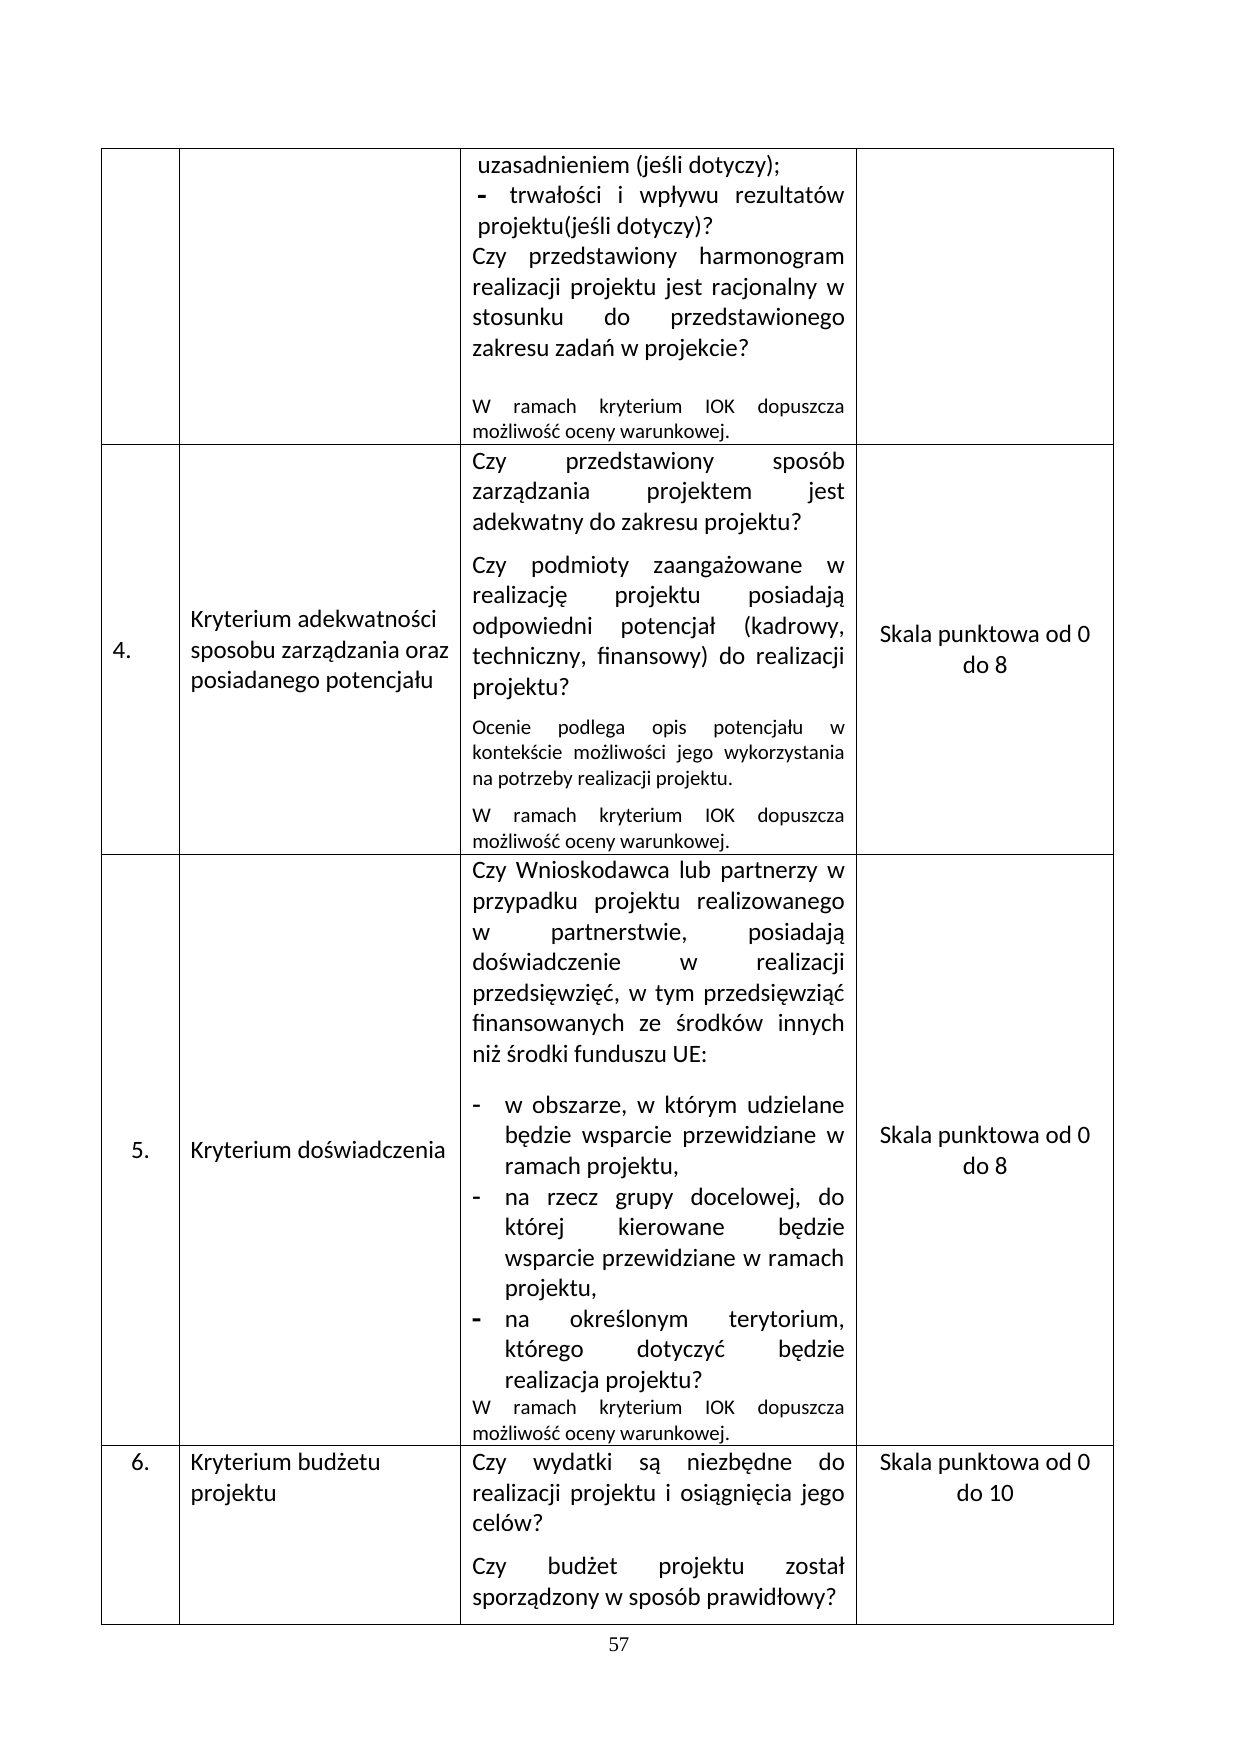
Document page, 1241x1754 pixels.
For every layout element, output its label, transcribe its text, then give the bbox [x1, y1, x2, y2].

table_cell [461, 1446, 856, 1624]
table_cell 6. [102, 1446, 179, 1624]
table_cell 4. [102, 445, 179, 853]
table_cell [857, 149, 1113, 444]
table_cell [857, 1446, 1113, 1624]
table_cell Czy Wnioskodawca lub partnerzy w przypadku projektu realizowanego w partnerstwie, posiadają doświadczenie w realizacji przedsięwzięć, w tym przedsięwziąć finansowanych ze środków innych niż środki funduszu UE: w obszarze, w którym udzielane będzie wsparcie przewidziane w ramach projektu, na rzecz grupy docelowej, do której kierowane będzie wsparcie przewidziane w ramach projektu, na określonym terytorium, którego dotyczyć będzie realizacja projektu? W ramach kryterium IOK dopuszcza możliwość oceny warunkowej. [461, 855, 856, 1445]
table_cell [180, 149, 460, 444]
table_cell Kryterium doświadczenia [180, 855, 460, 1445]
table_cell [461, 149, 856, 444]
table_cell 5. [102, 855, 179, 1445]
table_cell Skala punktowa od 0 do 8 [857, 445, 1113, 853]
table_cell Czy przedstawiony sposób zarządzania projektem jest adekwatny do zakresu projektu? Czy podmioty zaangażowane w realizację projektu posiadają odpowiedni potencjał (kadrowy, techniczny, finansowy) do realizacji projektu? Ocenie podlega opis potencjału w kontekście możliwości jego wykorzystania na potrzeby realizacji projektu. W ramach kryterium IOK dopuszcza możliwość oceny warunkowej. [461, 445, 856, 853]
table_cell 3. [102, 149, 179, 444]
table_cell Skala punktowa od 0 do 8 [857, 855, 1113, 1445]
table_cell Kryterium adekwatności sposobu zarządzania oraz posiadanego potencjału [180, 445, 460, 853]
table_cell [180, 1446, 460, 1624]
